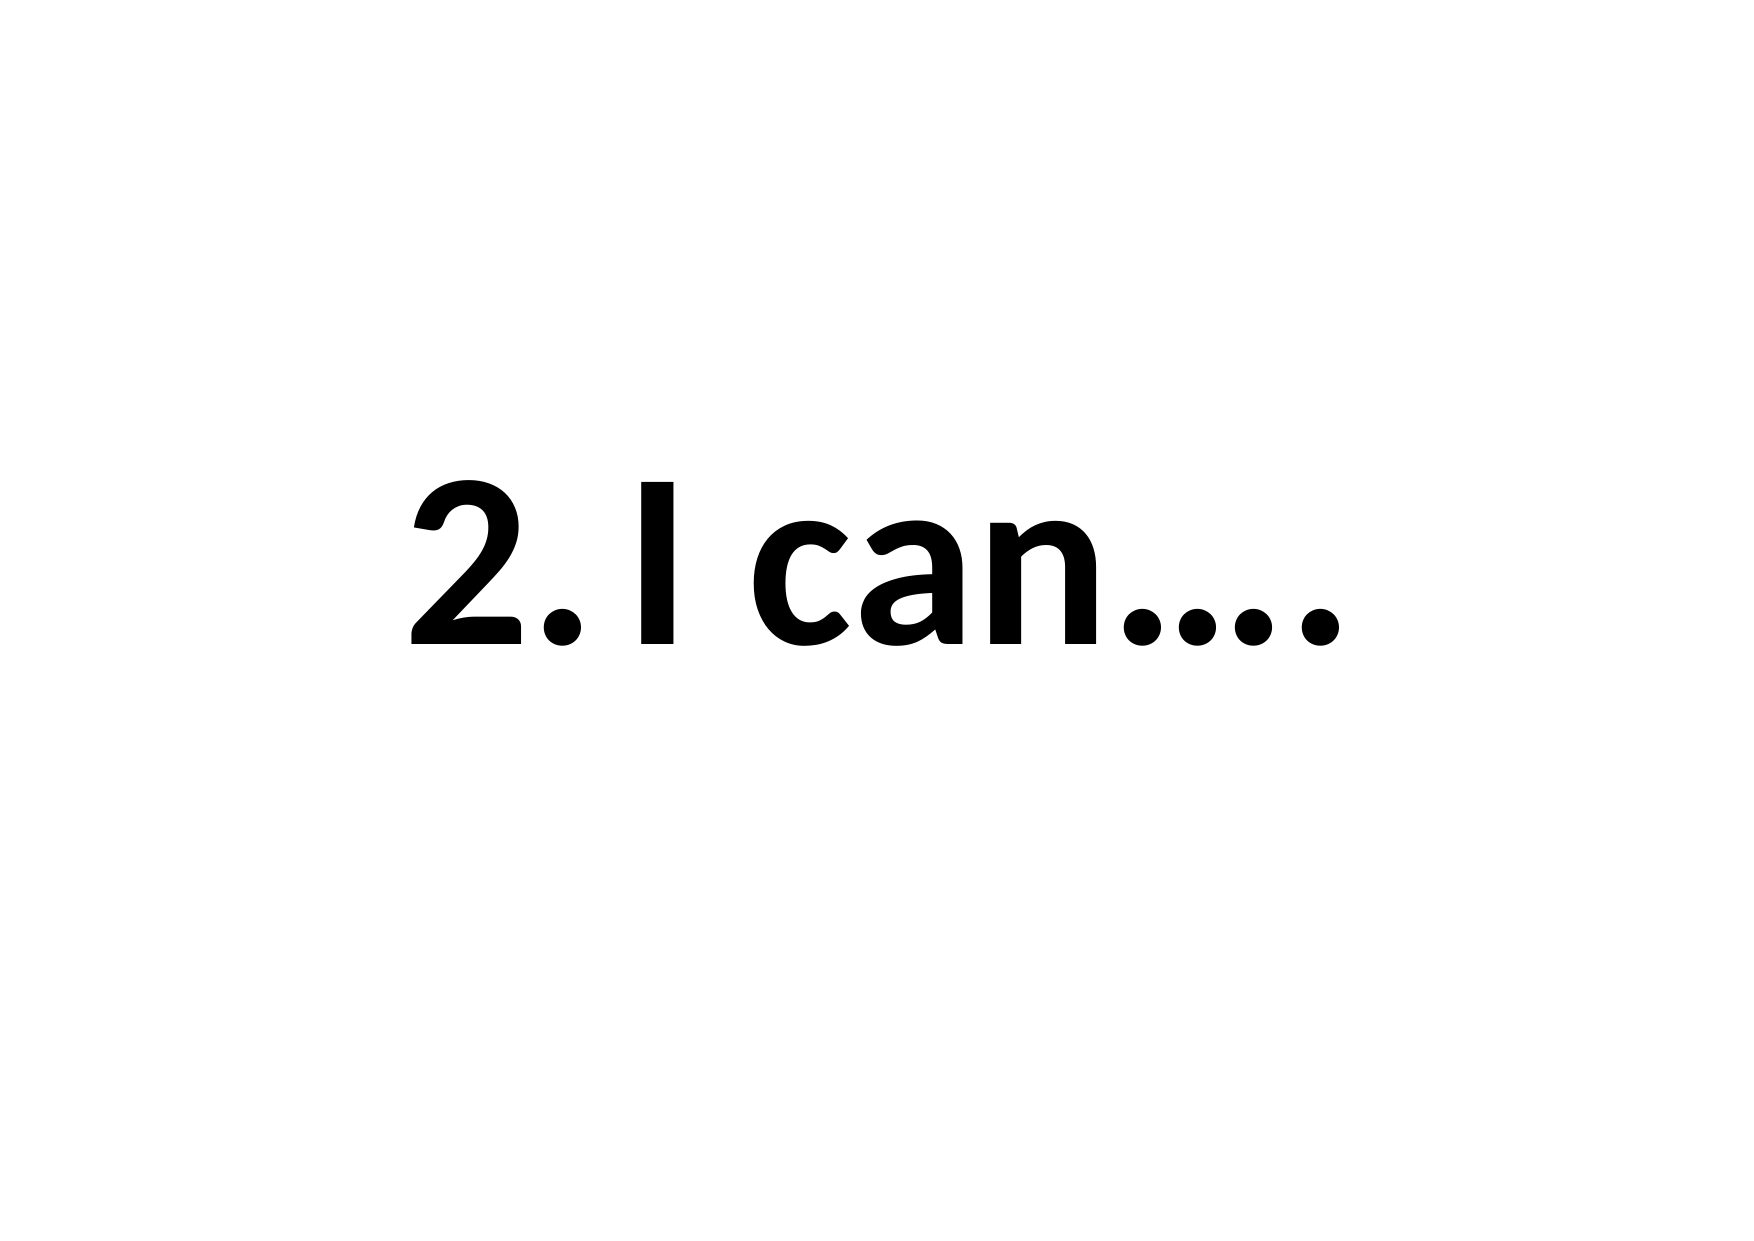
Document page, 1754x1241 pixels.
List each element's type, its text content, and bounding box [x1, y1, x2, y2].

text 2. I can…. [44, 401, 1713, 707]
